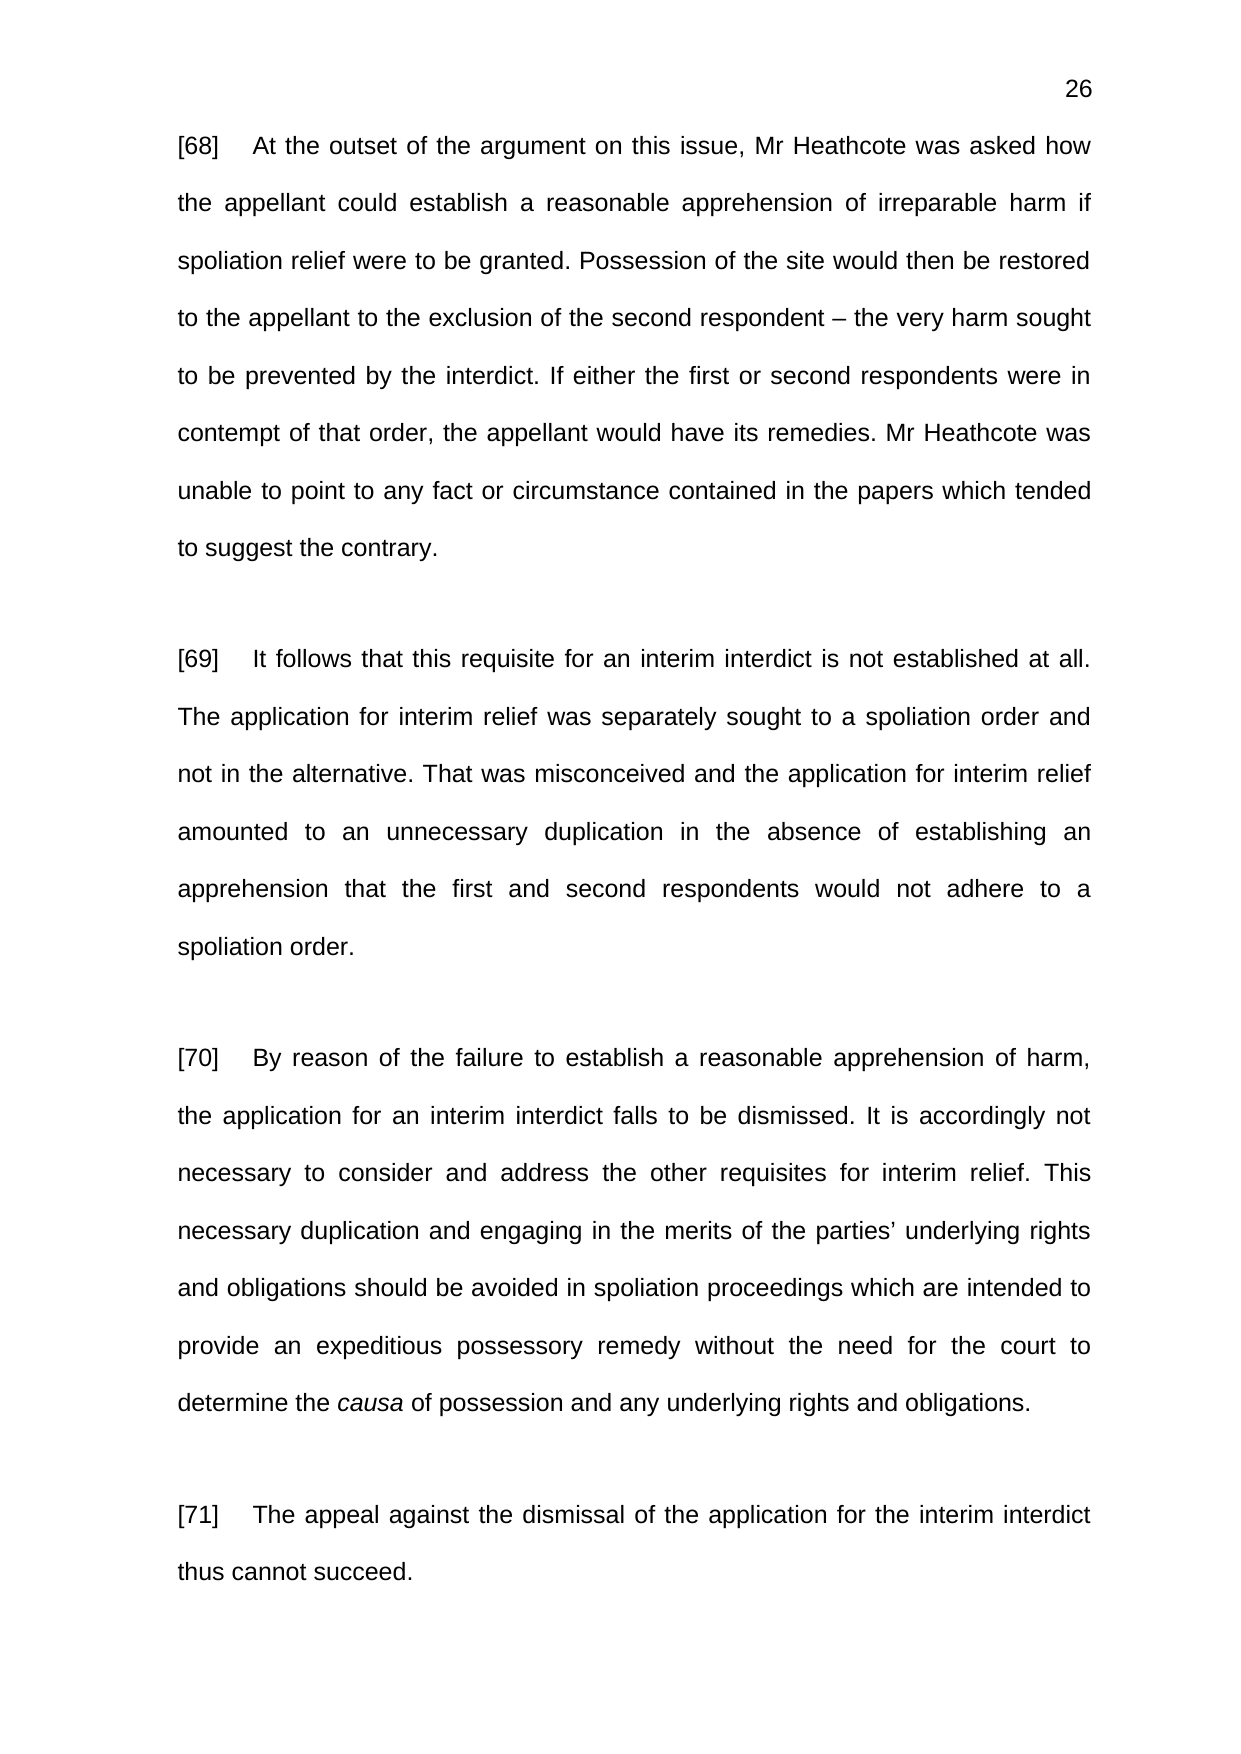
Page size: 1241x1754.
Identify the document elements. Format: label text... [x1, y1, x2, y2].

list At the outset of the argument on this issue, Mr Heathcote was asked how the appellant could establish a reasonable apprehension of irreparable harm if spoliation relief were to be granted. Possession of the site would then be restored to the appellant to the exclusion of the second respondent – the very harm sought to be prevented by the interdict. If either the first or second respondents were in contempt of that order, the appellant would have its remedies. Mr Heathcote was unable to point to any fact or circumstance contained in the papers which tended to suggest the contrary. [177, 131, 1092, 562]
list By reason of the failure to establish a reasonable apprehension of harm, the application for an interim interdict falls to be dismissed. It is accordingly not necessary to consider and address the other requisites for interim relief. This necessary duplication and engaging in the merits of the parties’ underlying rights and obligations should be avoided in spoliation proceedings which are intended to provide an expeditious possessory remedy without the need for the court to determine the causa of possession and any underlying rights and obligations. [177, 1043, 1092, 1417]
list It follows that this requisite for an interim interdict is not established at all. The application for interim relief was separately sought to a spoliation order and not in the alternative. That was misconceived and the application for interim relief amounted to an unnecessary duplication in the absence of establishing an apprehension that the first and second respondents would not adhere to a spoliation order. [177, 644, 1092, 961]
list The appeal against the dismissal of the application for the interim interdict thus cannot succeed. [177, 1500, 1092, 1586]
